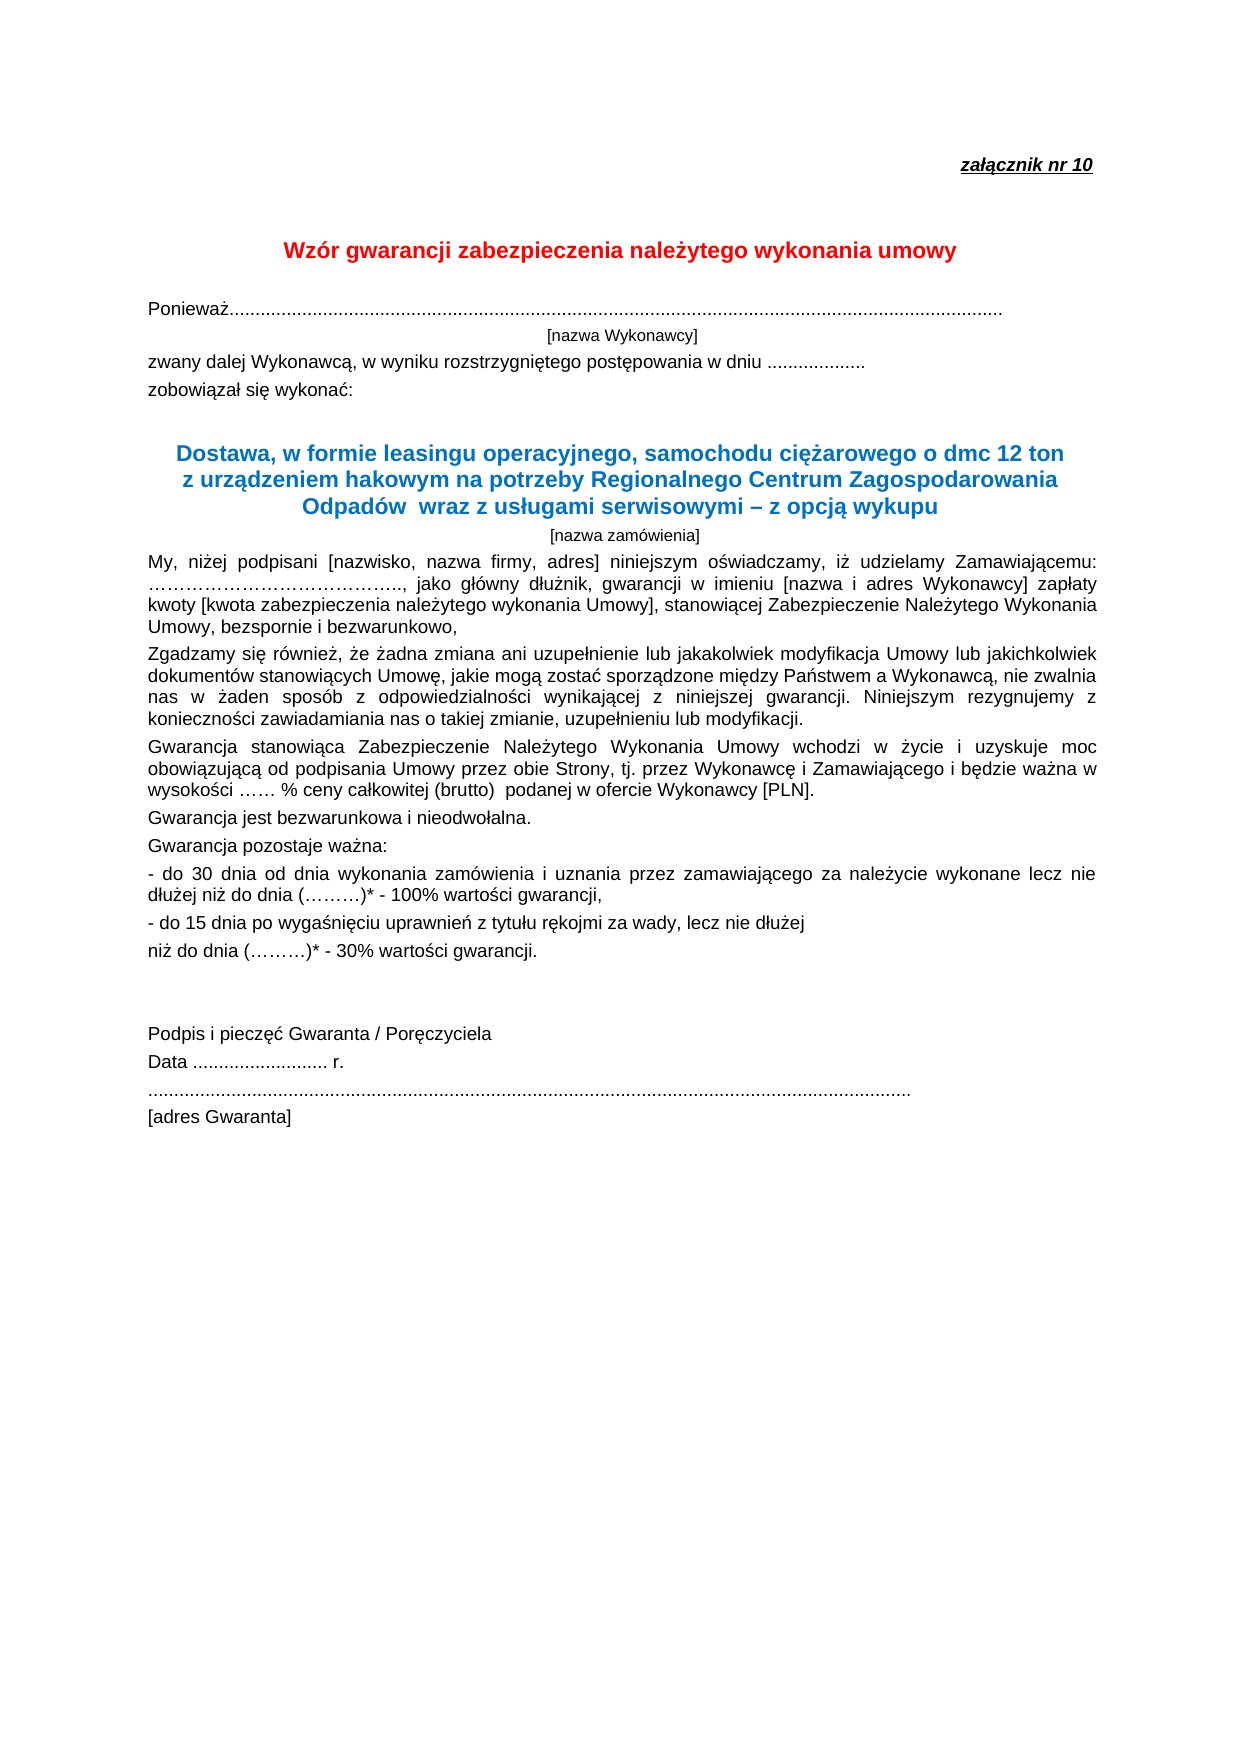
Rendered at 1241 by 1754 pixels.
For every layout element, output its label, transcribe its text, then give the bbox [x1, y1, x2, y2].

text Gwarancja stanowiąca Zabezpieczenie Należytego Wykonania Umowy wchodzi w życie i uzyskuje moc obowiązującą od podpisania Umowy przez obie Strony, tj. przez Wykonawcę i Zamawiającego i będzie ważna w wysokości …… % ceny całkowitej (brutto) podanej w ofercie Wykonawcy [PLN]. [148, 736, 1097, 800]
text załącznik nr 10 [148, 154, 1093, 175]
text ................................................................................................................................................... [148, 1078, 1097, 1100]
text [adres Gwaranta] [148, 1106, 1093, 1128]
text niż do dnia (………)* - 30% wartości gwarancji. [148, 939, 1097, 961]
text My, niżej podpisani [nazwisko, nazwa firmy, adres] niniejszym oświadczamy, iż udzielamy Zamawiającemu: ………………………………….., jako główny dłużnik, gwarancji w imieniu [nazwa i adres Wykonawcy] zapłaty kwoty [kwota zabezpieczenia należytego wykonania Umowy], stanowiącej Zabezpieczenie Należytego Wykonania Umowy, bezspornie i bezwarunkowo, [148, 551, 1097, 637]
text Ponieważ..................................................................................................................................................... [148, 298, 1097, 319]
text Gwarancja pozostaje ważna: [148, 834, 1097, 856]
text Zgadzamy się również, że żadna zmiana ani uzupełnienie lub jakakolwiek modyfikacja Umowy lub jakichkolwiek dokumentów stanowiących Umowę, jakie mogą zostać sporządzone między Państwem a Wykonawcą, nie zwalnia nas w żaden sposób z odpowiedzialności wynikającej z niniejszej gwarancji. Niniejszym rezygnujemy z konieczności zawiadamiania nas o takiej zmianie, uzupełnieniu lub modyfikacji. [148, 643, 1097, 729]
text Dostawa, w formie leasingu operacyjnego, samochodu ciężarowego o dmc 12 ton z urządzeniem hakowym na potrzeby Regionalnego Centrum Zagospodarowania Odpadów wraz z usługami serwisowymi – z opcją wykupu [148, 440, 1093, 519]
text - do 30 dnia od dnia wykonania zamówienia i uznania przez zamawiającego za należycie wykonane lecz nie dłużej niż do dnia (………)* - 100% wartości gwarancji, [148, 862, 1097, 905]
text Data .......................... r. [148, 1051, 1097, 1072]
text Gwarancja jest bezwarunkowa i nieodwołalna. [148, 807, 1097, 828]
text zobowiązał się wykonać: [148, 379, 1097, 400]
text - do 15 dnia po wygaśnięciu uprawnień z tytułu rękojmi za wady, lecz nie dłużej [148, 912, 1097, 933]
text Wzór gwarancji zabezpieczenia należytego wykonania umowy [148, 237, 1093, 264]
text [nazwa zamówienia] [148, 525, 1097, 544]
text [nazwa Wykonawcy] [148, 326, 1097, 345]
text zwany dalej Wykonawcą, w wyniku rozstrzygniętego postępowania w dniu ................... [148, 351, 1097, 372]
text Podpis i pieczęć Gwaranta / Poręczyciela [148, 1023, 1097, 1044]
